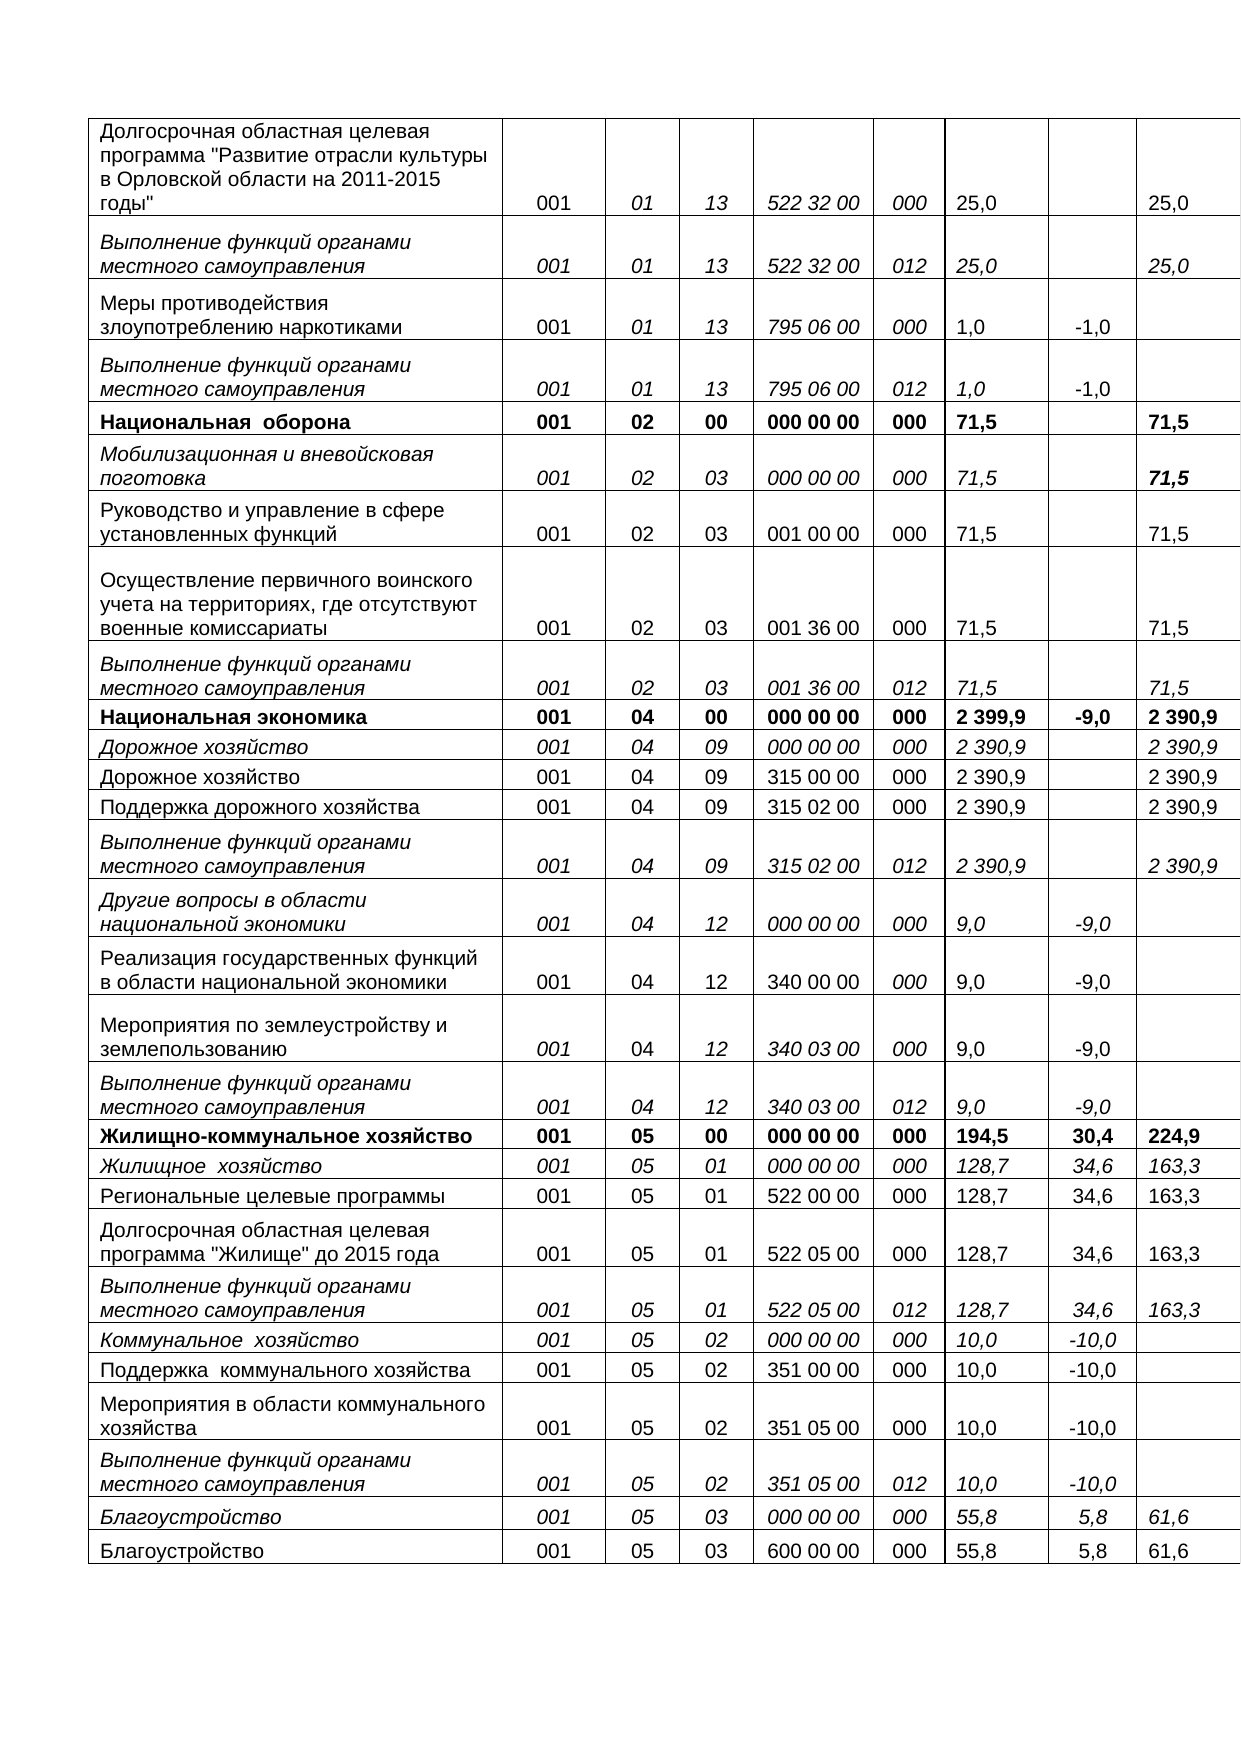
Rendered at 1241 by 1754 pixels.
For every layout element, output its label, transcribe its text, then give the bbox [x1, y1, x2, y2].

table_cell Благоустройство [89, 1497, 502, 1528]
table_cell 13 [680, 279, 753, 338]
table_cell 01 [606, 216, 679, 277]
table_cell 25,0 [1137, 119, 1240, 215]
table_cell 001 [503, 119, 605, 215]
table_cell 000 00 00 [754, 402, 873, 434]
table_cell [1049, 547, 1136, 640]
table_cell 000 [874, 1149, 944, 1178]
table_cell 03 [680, 1497, 753, 1528]
table_cell [1137, 1323, 1240, 1352]
table_cell 000 00 00 [754, 1120, 873, 1148]
table_cell 61,6 [1137, 1530, 1240, 1563]
table_cell 05 [606, 1383, 679, 1439]
table_cell 795 06 00 [754, 279, 873, 338]
table_cell Долгосрочная областная целевая программа "Развитие отрасли культуры в Орловской области на 2011-2015 годы" [89, 119, 502, 215]
table_cell 315 00 00 [754, 760, 873, 789]
table_cell 351 05 00 [754, 1383, 873, 1439]
table_cell 001 [503, 1440, 605, 1496]
table_cell 30,4 [1049, 1120, 1136, 1148]
table_cell 001 [503, 1179, 605, 1208]
table_cell 000 [874, 1323, 944, 1352]
table_cell 001 [503, 547, 605, 640]
table_cell 05 [606, 1120, 679, 1148]
table_cell [1137, 1062, 1240, 1118]
table_cell 012 [874, 340, 944, 401]
table_cell -1,0 [1049, 340, 1136, 401]
table_cell 001 36 00 [754, 641, 873, 699]
table_cell 001 [503, 879, 605, 936]
table_cell Жилищное хозяйство [89, 1149, 502, 1178]
table_cell 2 390,9 [946, 790, 1048, 818]
table_cell 012 [874, 1062, 944, 1118]
table_cell -10,0 [1049, 1353, 1136, 1382]
table_cell 02 [606, 547, 679, 640]
table_cell 2 390,9 [946, 730, 1048, 759]
table_cell Дорожное хозяйство [89, 760, 502, 789]
table_cell 128,7 [946, 1179, 1048, 1208]
table_cell 04 [606, 730, 679, 759]
table_cell 000 00 00 [754, 879, 873, 936]
table_cell 000 [874, 119, 944, 215]
table_cell 02 [680, 1323, 753, 1352]
table_cell 000 [874, 435, 944, 490]
table_cell Коммунальное хозяйство [89, 1323, 502, 1352]
table_cell 2 390,9 [1137, 730, 1240, 759]
table_cell 09 [680, 730, 753, 759]
table_cell 000 [874, 1530, 944, 1563]
table_cell 05 [606, 1530, 679, 1563]
table_cell 34,6 [1049, 1149, 1136, 1178]
table_cell 000 [874, 937, 944, 993]
table_cell 71,5 [1137, 491, 1240, 546]
table_cell 128,7 [946, 1267, 1048, 1322]
table_cell 04 [606, 937, 679, 993]
table_cell 02 [606, 435, 679, 490]
table_cell [1049, 402, 1136, 434]
table_cell 000 00 00 [754, 700, 873, 729]
table_cell 02 [680, 1353, 753, 1382]
table_cell 03 [680, 547, 753, 640]
table_cell -10,0 [1049, 1383, 1136, 1439]
table_cell -9,0 [1049, 879, 1136, 936]
table_cell Жилищно-коммунальное хозяйство [89, 1120, 502, 1148]
table_cell 001 [503, 1209, 605, 1266]
table_cell 12 [680, 879, 753, 936]
table_cell 012 [874, 1440, 944, 1496]
table_cell 001 [503, 1120, 605, 1148]
table_cell [1049, 790, 1136, 818]
table_cell 03 [680, 435, 753, 490]
table_cell 001 [503, 1497, 605, 1528]
table_cell 2 390,9 [946, 760, 1048, 789]
table_cell 71,5 [946, 547, 1048, 640]
table_cell 001 [503, 340, 605, 401]
table_cell 1,0 [946, 340, 1048, 401]
table_cell 2 390,9 [1137, 760, 1240, 789]
table_cell 000 [874, 730, 944, 759]
table_cell 000 [874, 1497, 944, 1528]
table_cell 2 390,9 [1137, 820, 1240, 878]
table_cell Мероприятия по землеустройству и землепользованию [89, 995, 502, 1061]
table_cell 25,0 [1137, 216, 1240, 277]
table_cell 05 [606, 1353, 679, 1382]
table_cell [1137, 340, 1240, 401]
table_cell 001 [503, 279, 605, 338]
table_cell -9,0 [1049, 937, 1136, 993]
table_cell 05 [606, 1497, 679, 1528]
table_cell [1137, 1440, 1240, 1496]
table_cell 02 [680, 1440, 753, 1496]
table_cell 315 02 00 [754, 820, 873, 878]
table_cell [1049, 820, 1136, 878]
table_cell 000 [874, 995, 944, 1061]
table_cell [1137, 995, 1240, 1061]
table_cell Меры противодействия злоупотреблению наркотиками [89, 279, 502, 338]
table_cell 5,8 [1049, 1530, 1136, 1563]
table_cell Выполнение функций органами местного самоуправления [89, 1062, 502, 1118]
table_cell Мероприятия в области коммунального хозяйства [89, 1383, 502, 1439]
table_cell 000 [874, 547, 944, 640]
table_cell [1049, 119, 1136, 215]
table_cell 000 00 00 [754, 1323, 873, 1352]
table_cell 315 02 00 [754, 790, 873, 818]
table_cell -9,0 [1049, 1062, 1136, 1118]
table_cell 10,0 [946, 1383, 1048, 1439]
table_cell 012 [874, 820, 944, 878]
table_cell Выполнение функций органами местного самоуправления [89, 1440, 502, 1496]
table_cell 05 [606, 1149, 679, 1178]
table_cell 00 [680, 1120, 753, 1148]
table_cell 9,0 [946, 937, 1048, 993]
table_cell 71,5 [946, 402, 1048, 434]
table_cell 163,3 [1137, 1149, 1240, 1178]
table_cell Выполнение функций органами местного самоуправления [89, 1267, 502, 1322]
table_cell Другие вопросы в области национальной экономики [89, 879, 502, 936]
table_cell 001 00 00 [754, 491, 873, 546]
table_cell 12 [680, 1062, 753, 1118]
table_cell 340 03 00 [754, 1062, 873, 1118]
table_cell 09 [680, 760, 753, 789]
table_cell 000 [874, 879, 944, 936]
table_cell 71,5 [946, 435, 1048, 490]
table_cell Национальная оборона [89, 402, 502, 434]
table_cell Реализация государственных функций в области национальной экономики [89, 937, 502, 993]
table_cell 224,9 [1137, 1120, 1240, 1148]
table_cell -10,0 [1049, 1440, 1136, 1496]
table_cell 000 [874, 491, 944, 546]
table_cell 000 [874, 760, 944, 789]
table_cell 001 [503, 820, 605, 878]
table_cell [1137, 879, 1240, 936]
table_cell 03 [680, 1530, 753, 1563]
table_cell 522 05 00 [754, 1209, 873, 1266]
table_cell 001 [503, 760, 605, 789]
table_cell 71,5 [1137, 547, 1240, 640]
table_cell 34,6 [1049, 1267, 1136, 1322]
table_cell 001 [503, 730, 605, 759]
table_cell 000 [874, 790, 944, 818]
table_cell 600 00 00 [754, 1530, 873, 1563]
table_cell 000 [874, 279, 944, 338]
table_cell 04 [606, 790, 679, 818]
table_cell 2 390,9 [946, 820, 1048, 878]
table_cell 163,3 [1137, 1179, 1240, 1208]
table_cell 000 [874, 700, 944, 729]
table_cell 001 [503, 700, 605, 729]
table_cell 128,7 [946, 1209, 1048, 1266]
table_cell 55,8 [946, 1530, 1048, 1563]
table_cell Долгосрочная областная целевая программа "Жилище" до 2015 года [89, 1209, 502, 1266]
table_cell 522 05 00 [754, 1267, 873, 1322]
table_cell 2 399,9 [946, 700, 1048, 729]
table_cell 13 [680, 216, 753, 277]
table_cell 02 [606, 491, 679, 546]
table_cell 001 [503, 435, 605, 490]
table_cell 10,0 [946, 1440, 1048, 1496]
table_cell 61,6 [1137, 1497, 1240, 1528]
table_cell 71,5 [946, 491, 1048, 546]
table_cell 000 [874, 1353, 944, 1382]
table_cell 2 390,9 [1137, 700, 1240, 729]
table_cell 522 32 00 [754, 119, 873, 215]
table_cell 12 [680, 937, 753, 993]
table_cell 351 00 00 [754, 1353, 873, 1382]
table_cell 001 [503, 641, 605, 699]
table_cell -9,0 [1049, 995, 1136, 1061]
table_cell [1049, 760, 1136, 789]
table_cell 001 [503, 1062, 605, 1118]
table_cell 09 [680, 790, 753, 818]
table_cell 12 [680, 995, 753, 1061]
table_cell 01 [680, 1209, 753, 1266]
table_cell 001 [503, 1149, 605, 1178]
table_cell 351 05 00 [754, 1440, 873, 1496]
table_cell 2 390,9 [1137, 790, 1240, 818]
table_cell 00 [680, 402, 753, 434]
table_cell 5,8 [1049, 1497, 1136, 1528]
table_cell 34,6 [1049, 1179, 1136, 1208]
table_cell 04 [606, 700, 679, 729]
table_cell -10,0 [1049, 1323, 1136, 1352]
table_cell [1049, 641, 1136, 699]
table_cell Выполнение функций органами местного самоуправления [89, 820, 502, 878]
table_cell 02 [606, 402, 679, 434]
table_cell 001 [503, 1353, 605, 1382]
table_cell 001 [503, 1323, 605, 1352]
table_cell 01 [680, 1267, 753, 1322]
table_cell 04 [606, 995, 679, 1061]
table_cell 522 32 00 [754, 216, 873, 277]
table_cell 000 [874, 1120, 944, 1148]
table_cell [1049, 435, 1136, 490]
table_cell 001 [503, 937, 605, 993]
table_cell 9,0 [946, 995, 1048, 1061]
table_cell -1,0 [1049, 279, 1136, 338]
table_cell Поддержка дорожного хозяйства [89, 790, 502, 818]
table_cell 001 [503, 402, 605, 434]
table_cell [1137, 1353, 1240, 1382]
table_cell 05 [606, 1323, 679, 1352]
table_cell Благоустройство [89, 1530, 502, 1563]
table_cell 71,5 [1137, 402, 1240, 434]
table_cell 09 [680, 820, 753, 878]
table_cell 34,6 [1049, 1209, 1136, 1266]
table_cell Национальная экономика [89, 700, 502, 729]
table_cell 25,0 [946, 119, 1048, 215]
table_cell 13 [680, 340, 753, 401]
table_cell 55,8 [946, 1497, 1048, 1528]
table_cell 01 [606, 340, 679, 401]
table_cell [1049, 216, 1136, 277]
table_cell 163,3 [1137, 1209, 1240, 1266]
table_cell 05 [606, 1179, 679, 1208]
table_cell 04 [606, 879, 679, 936]
table_cell 001 [503, 995, 605, 1061]
table_cell Дорожное хозяйство [89, 730, 502, 759]
table_cell 05 [606, 1267, 679, 1322]
table_cell 000 00 00 [754, 730, 873, 759]
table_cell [89, 216, 502, 277]
table_cell 01 [680, 1149, 753, 1178]
table_cell 001 [503, 1267, 605, 1322]
table_cell [1137, 279, 1240, 338]
table_cell 02 [606, 641, 679, 699]
table_cell 05 [606, 1440, 679, 1496]
table_cell 01 [680, 1179, 753, 1208]
table_cell 02 [680, 1383, 753, 1439]
table_cell 000 00 00 [754, 435, 873, 490]
table_cell 128,7 [946, 1149, 1048, 1178]
table_cell 001 [503, 1530, 605, 1563]
table_cell 03 [680, 641, 753, 699]
table_cell 000 [874, 1383, 944, 1439]
table_cell 10,0 [946, 1323, 1048, 1352]
table_cell Поддержка коммунального хозяйства [89, 1353, 502, 1382]
table_cell 9,0 [946, 1062, 1048, 1118]
table_cell [1049, 491, 1136, 546]
table_cell 13 [680, 119, 753, 215]
table_cell 163,3 [1137, 1267, 1240, 1322]
table_cell 001 [503, 790, 605, 818]
table_cell 001 [503, 216, 605, 277]
table_cell Мобилизационная и вневойсковая поготовка [89, 435, 502, 490]
table_cell 04 [606, 760, 679, 789]
table_cell 00 [680, 700, 753, 729]
table_cell 522 00 00 [754, 1179, 873, 1208]
table_cell 194,5 [946, 1120, 1048, 1148]
table_cell 000 00 00 [754, 1497, 873, 1528]
table_cell 012 [874, 216, 944, 277]
table_cell 05 [606, 1209, 679, 1266]
table_cell 71,5 [1137, 641, 1240, 699]
table_cell Выполнение функций органами местного самоуправления [89, 340, 502, 401]
table_cell 001 36 00 [754, 547, 873, 640]
table_cell 795 06 00 [754, 340, 873, 401]
table_cell 71,5 [946, 641, 1048, 699]
table_cell 001 [503, 1383, 605, 1439]
table_cell -9,0 [1049, 700, 1136, 729]
table_cell 01 [606, 279, 679, 338]
table_cell 000 00 00 [754, 1149, 873, 1178]
table_cell 04 [606, 1062, 679, 1118]
table_cell 01 [606, 119, 679, 215]
table_cell 04 [606, 820, 679, 878]
table_cell 25,0 [946, 216, 1048, 277]
table_cell 000 [874, 1209, 944, 1266]
table_cell 10,0 [946, 1353, 1048, 1382]
table_cell Выполнение функций органами местного самоуправления [89, 641, 502, 699]
table_cell [1137, 1383, 1240, 1439]
table_cell 340 00 00 [754, 937, 873, 993]
table_cell [1049, 730, 1136, 759]
table_cell Осуществление первичного воинского учета на территориях, где отсутствуют военные комиссариаты [89, 547, 502, 640]
table_cell 000 [874, 402, 944, 434]
table_cell 012 [874, 1267, 944, 1322]
table_cell 012 [874, 641, 944, 699]
table_cell 03 [680, 491, 753, 546]
table_cell 340 03 00 [754, 995, 873, 1061]
table_cell Региональные целевые программы [89, 1179, 502, 1208]
table_cell 1,0 [946, 279, 1048, 338]
table_cell 000 [874, 1179, 944, 1208]
table_cell Руководство и управление в сфере установленных функций [89, 491, 502, 546]
table_cell 71,5 [1137, 435, 1240, 490]
table_cell 001 [503, 491, 605, 546]
table_cell [1137, 937, 1240, 993]
table_cell 9,0 [946, 879, 1048, 936]
